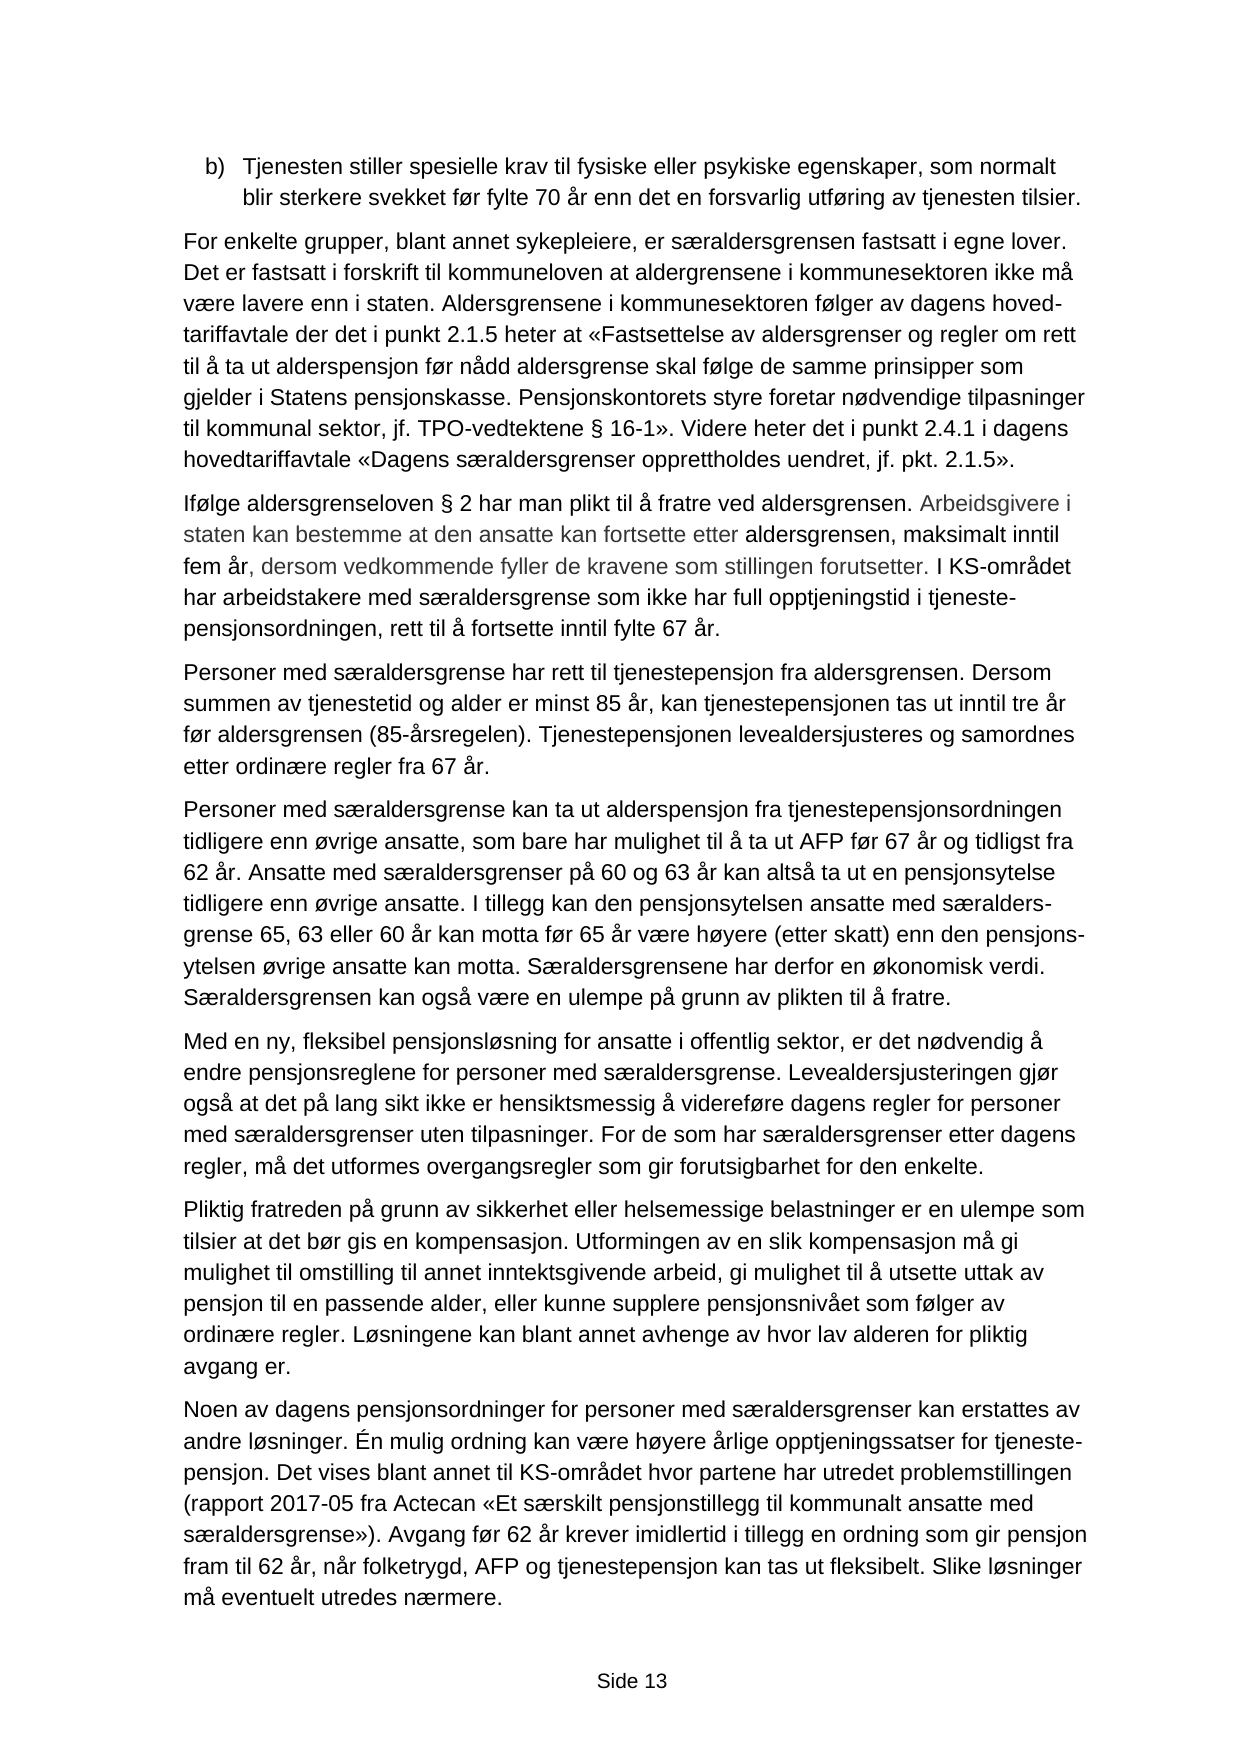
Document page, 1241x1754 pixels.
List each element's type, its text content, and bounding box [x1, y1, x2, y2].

text Pliktig fratreden på grunn av sikkerhet eller helsemessige belastninger er en ulempe som tilsier at det bør gis en kompensasjon. Utformingen av en slik kompensasjon må gi mulighet til omstilling til annet inntektsgivende arbeid, gi mulighet til å utsette uttak av pensjon til en passende alder, eller kunne supplere pensjonsnivået som følger av ordinære regler. Løsningene kan blant annet avhenge av hvor lav alderen for pliktig avgang er. [183, 1191, 1092, 1379]
list Tjenesten stiller spesielle krav til fysiske eller psykiske egenskaper, som normalt blir sterkere svekket før fylte 70 år enn det en forsvarlig utføring av tjenesten tilsier. [205, 148, 1092, 210]
text Ifølge aldersgrenseloven § 2 har man plikt til å fratre ved aldersgrensen. Arbeidsgivere i staten kan bestemme at den ansatte kan fortsette etter aldersgrensen, maksimalt inntil fem år, dersom vedkommende fyller de kravene som stillingen forutsetter. I KS-området har arbeidstakere med særaldersgrense som ikke har full opptjeningstid i tjenestepensjonsordningen, rett til å fortsette inntil fylte 67 år. [183, 485, 1092, 641]
text For enkelte grupper, blant annet sykepleiere, er særaldersgrensen fastsatt i egne lover. Det er fastsatt i forskrift til kommuneloven at aldergrensene i kommunesektoren ikke må være lavere enn i staten. Aldersgrensene i kommunesektoren følger av dagens hovedtariffavtale der det i punkt 2.1.5 heter at «Fastsettelse av aldersgrenser og regler om rett til å ta ut alderspensjon før nådd aldersgrense skal følge de samme prinsipper som gjelder i Statens pensjonskasse. Pensjonskontorets styre foretar nødvendige tilpasninger til kommunal sektor, jf. TPO-vedtektene § 16-1». Videre heter det i punkt 2.4.1 i dagens hovedtariffavtale «Dagens særaldersgrenser opprettholdes uendret, jf. pkt. 2.1.5». [183, 223, 1092, 473]
text Med en ny, fleksibel pensjonsløsning for ansatte i offentlig sektor, er det nødvendig å endre pensjonsreglene for personer med særaldersgrense. Levealdersjusteringen gjør også at det på lang sikt ikke er hensiktsmessig å videreføre dagens regler for personer med særaldersgrenser uten tilpasninger. For de som har særaldersgrenser etter dagens regler, må det utformes overgangsregler som gir forutsigbarhet for den enkelte. [183, 1023, 1092, 1179]
text Personer med særaldersgrense har rett til tjenestepensjon fra aldersgrensen. Dersom summen av tjenestetid og alder er minst 85 år, kan tjenestepensjonen tas ut inntil tre år før aldersgrensen (85-årsregelen). Tjenestepensjonen levealdersjusteres og samordnes etter ordinære regler fra 67 år. [183, 654, 1092, 779]
text Noen av dagens pensjonsordninger for personer med særaldersgrenser kan erstattes av andre løsninger. Én mulig ordning kan være høyere årlige opptjeningssatser for tjenestepensjon. Det vises blant annet til KS-området hvor partene har utredet problemstillingen (rapport 2017-05 fra Actecan «Et særskilt pensjonstillegg til kommunalt ansatte med særaldersgrense»). Avgang før 62 år krever imidlertid i tillegg en ordning som gir pensjon fram til 62 år, når folketrygd, AFP og tjenestepensjon kan tas ut fleksibelt. Slike løsninger må eventuelt utredes nærmere. [183, 1391, 1092, 1610]
text Personer med særaldersgrense kan ta ut alderspensjon fra tjenestepensjonsordningen tidligere enn øvrige ansatte, som bare har mulighet til å ta ut AFP før 67 år og tidligst fra 62 år. Ansatte med særaldersgrenser på 60 og 63 år kan altså ta ut en pensjonsytelse tidligere enn øvrige ansatte. I tillegg kan den pensjonsytelsen ansatte med særaldersgrense 65, 63 eller 60 år kan motta før 65 år være høyere (etter skatt) enn den pensjonsytelsen øvrige ansatte kan motta. Særaldersgrensene har derfor en økonomisk verdi. Særaldersgrensen kan også være en ulempe på grunn av plikten til å fratre. [183, 791, 1092, 1010]
